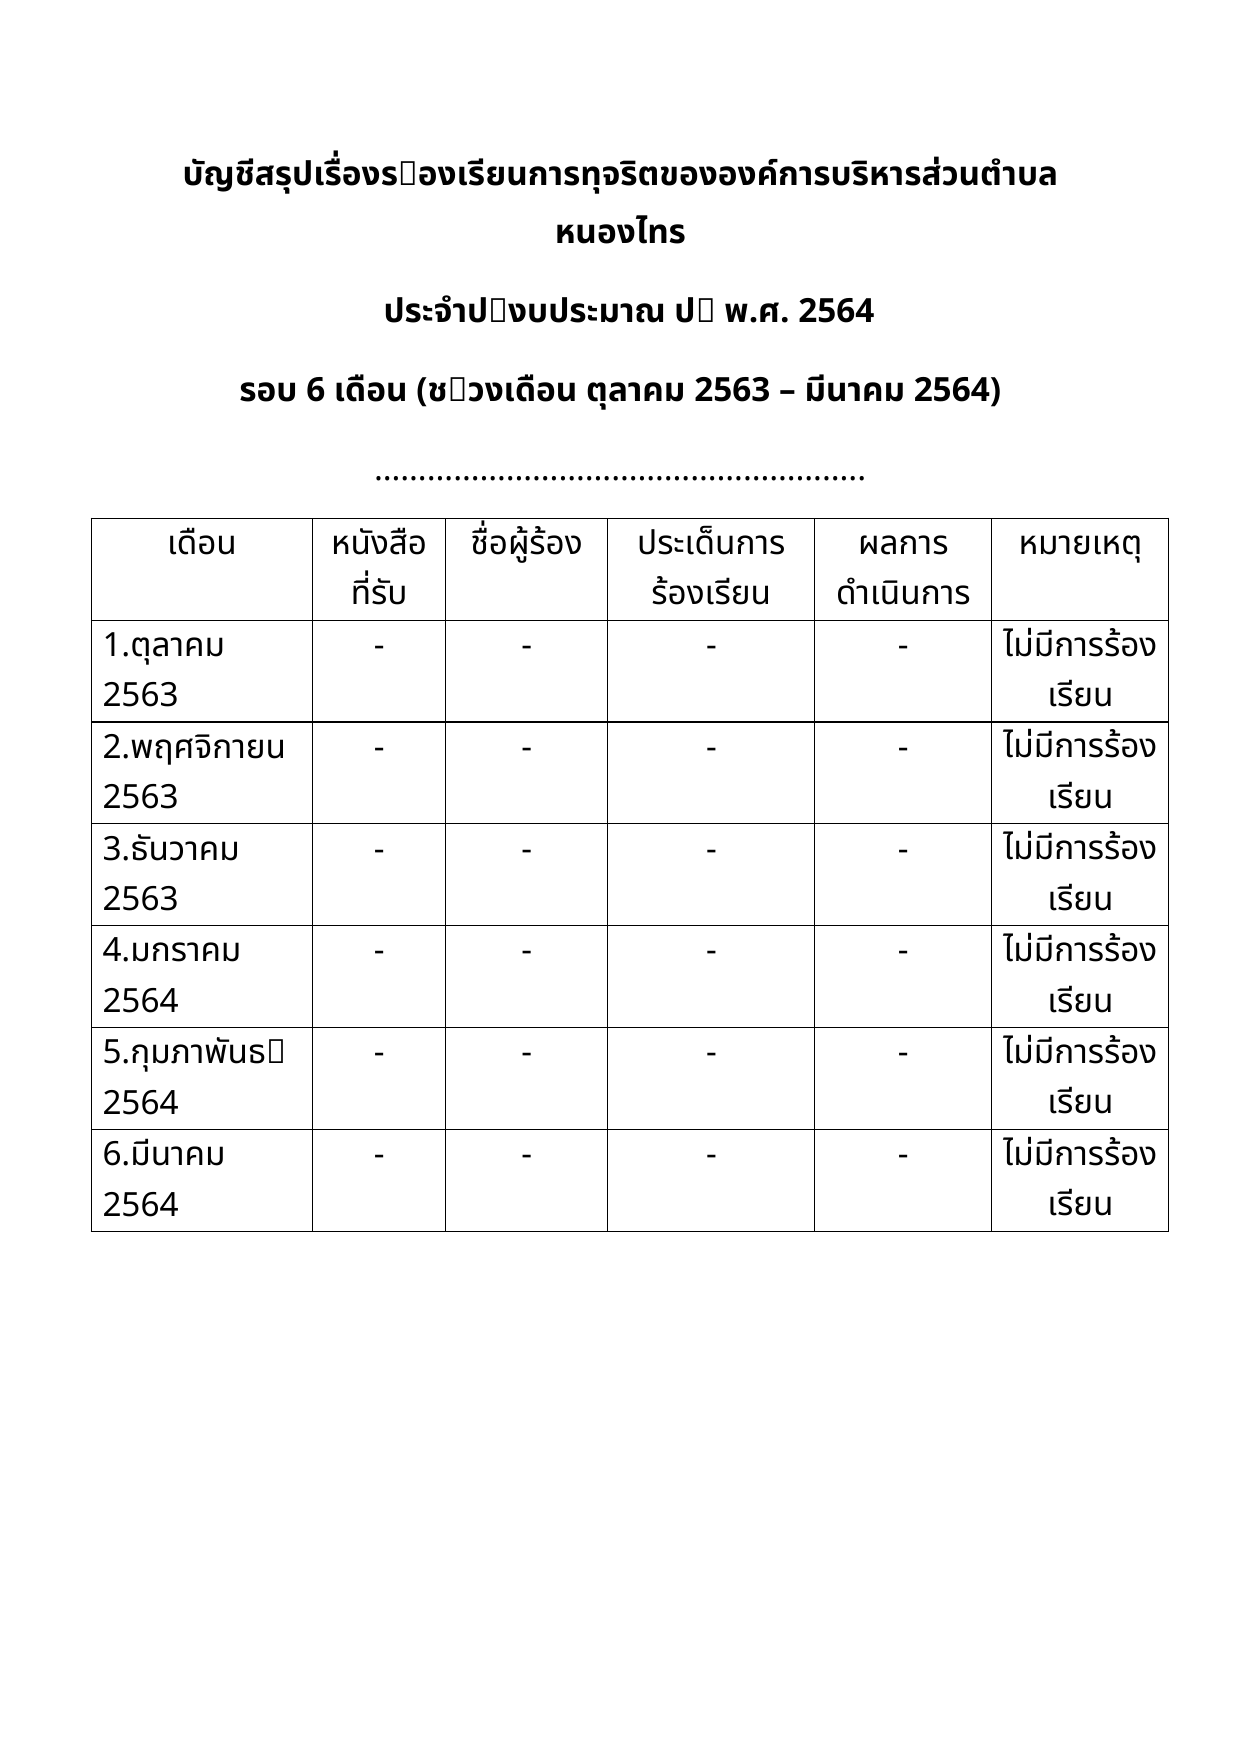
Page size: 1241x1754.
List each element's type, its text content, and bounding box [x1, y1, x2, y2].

table_cell - [446, 621, 607, 721]
table_cell - [313, 1130, 445, 1231]
table_cell - [608, 1028, 814, 1129]
table_cell - [313, 926, 445, 1027]
text ……………………………………………….. [150, 444, 1090, 490]
table_cell - [608, 723, 814, 823]
table_cell - [313, 723, 445, 823]
table_cell - [446, 1130, 607, 1231]
table_cell - [446, 1028, 607, 1129]
table_cell - [815, 1130, 991, 1231]
table_cell - [313, 1028, 445, 1129]
table_cell - [446, 824, 607, 925]
table_cell 3.ธันวาคม 2563 [92, 824, 312, 925]
table_cell - [313, 621, 445, 721]
table_cell ไม่มีการร้องเรียน [992, 723, 1168, 823]
table_cell - [446, 723, 607, 823]
table_cell - [815, 926, 991, 1027]
table_cell - [313, 824, 445, 925]
table_cell - [608, 1130, 814, 1231]
table_cell - [815, 824, 991, 925]
table_cell ไม่มีการร้องเรียน [992, 1130, 1168, 1231]
table_cell - [815, 1028, 991, 1129]
table_cell 4.มกราคม 2564 [92, 926, 312, 1027]
table_cell - [608, 824, 814, 925]
table_header หนังสือที่รับ [313, 519, 445, 619]
table_header ชื่อผู้ร้อง [446, 519, 607, 619]
table_cell - [608, 926, 814, 1027]
table_cell - [815, 621, 991, 721]
table_header ประเด็นการร้องเรียน [608, 519, 814, 619]
table_header เดือน [92, 519, 312, 619]
text รอบ 6 เดือน (ชวงเดือน ตุลาคม 2563 – มีนาคม 2564) [150, 366, 1090, 416]
text ประจําปงบประมาณ ป พ.ศ. 2564 [150, 287, 1090, 337]
table_header ผลการดำเนินการ [815, 519, 991, 619]
table_cell ไม่มีการร้องเรียน [992, 926, 1168, 1027]
text บัญชีสรุปเรื่องรองเรียนการทุจริตขององค์การบริหารส่วนตำบลหนองไทร [150, 150, 1090, 258]
table_cell 1.ตุลาคม 2563 [92, 621, 312, 721]
table_cell ไม่มีการร้องเรียน [992, 824, 1168, 925]
table_cell 2.พฤศจิกายน 2563 [92, 723, 312, 823]
table_cell - [815, 723, 991, 823]
table_cell - [446, 926, 607, 1027]
table_cell - [608, 621, 814, 721]
table_cell 6.มีนาคม 2564 [92, 1130, 312, 1231]
table_cell ไม่มีการร้องเรียน [992, 621, 1168, 721]
table_cell ไม่มีการร้องเรียน [992, 1028, 1168, 1129]
table_header หมายเหตุ [992, 519, 1168, 619]
table_cell 5.กุมภาพันธ 2564 [92, 1028, 312, 1129]
